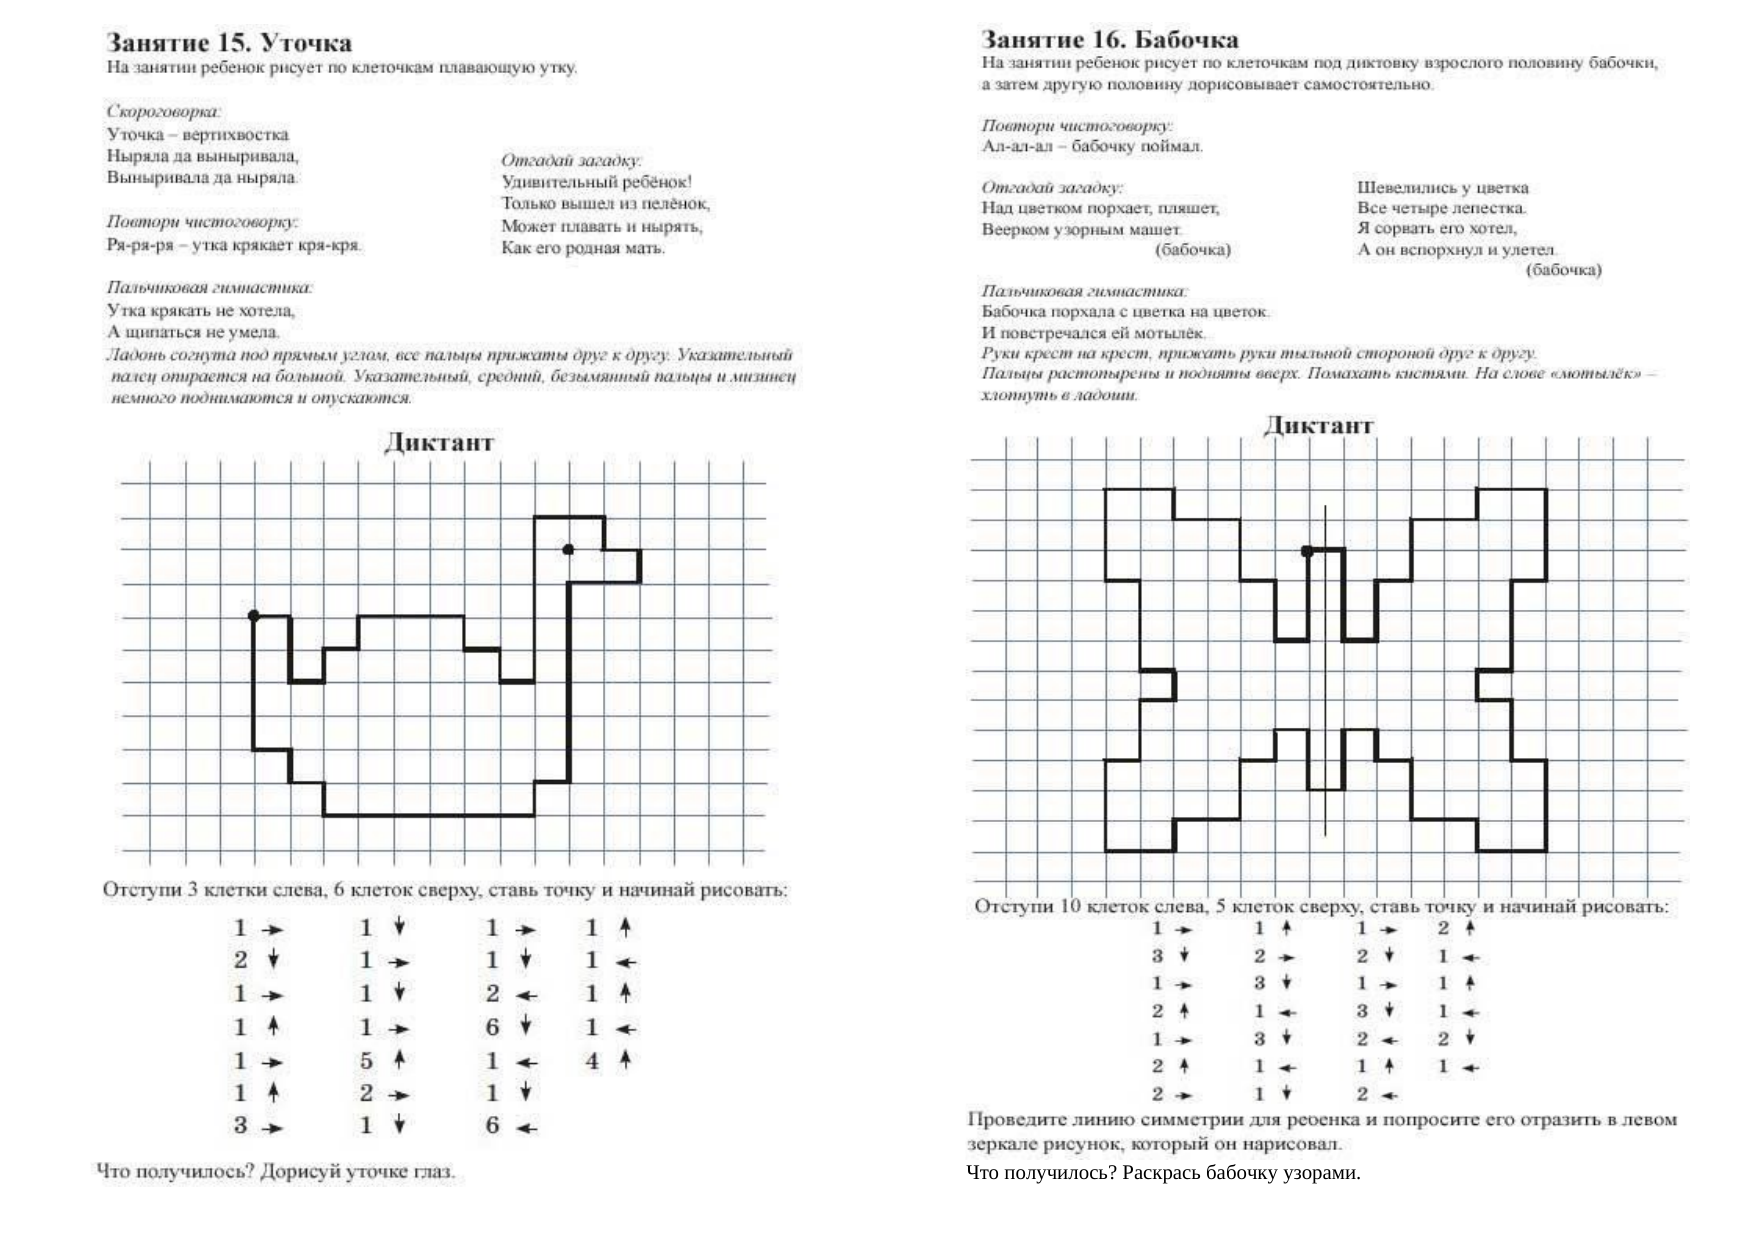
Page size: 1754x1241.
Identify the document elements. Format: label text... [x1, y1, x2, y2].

text Что получилось? Раскрась бабочку узорами. [966, 1160, 1721, 1184]
picture [965, 22, 1690, 1160]
picture [90, 24, 804, 1187]
